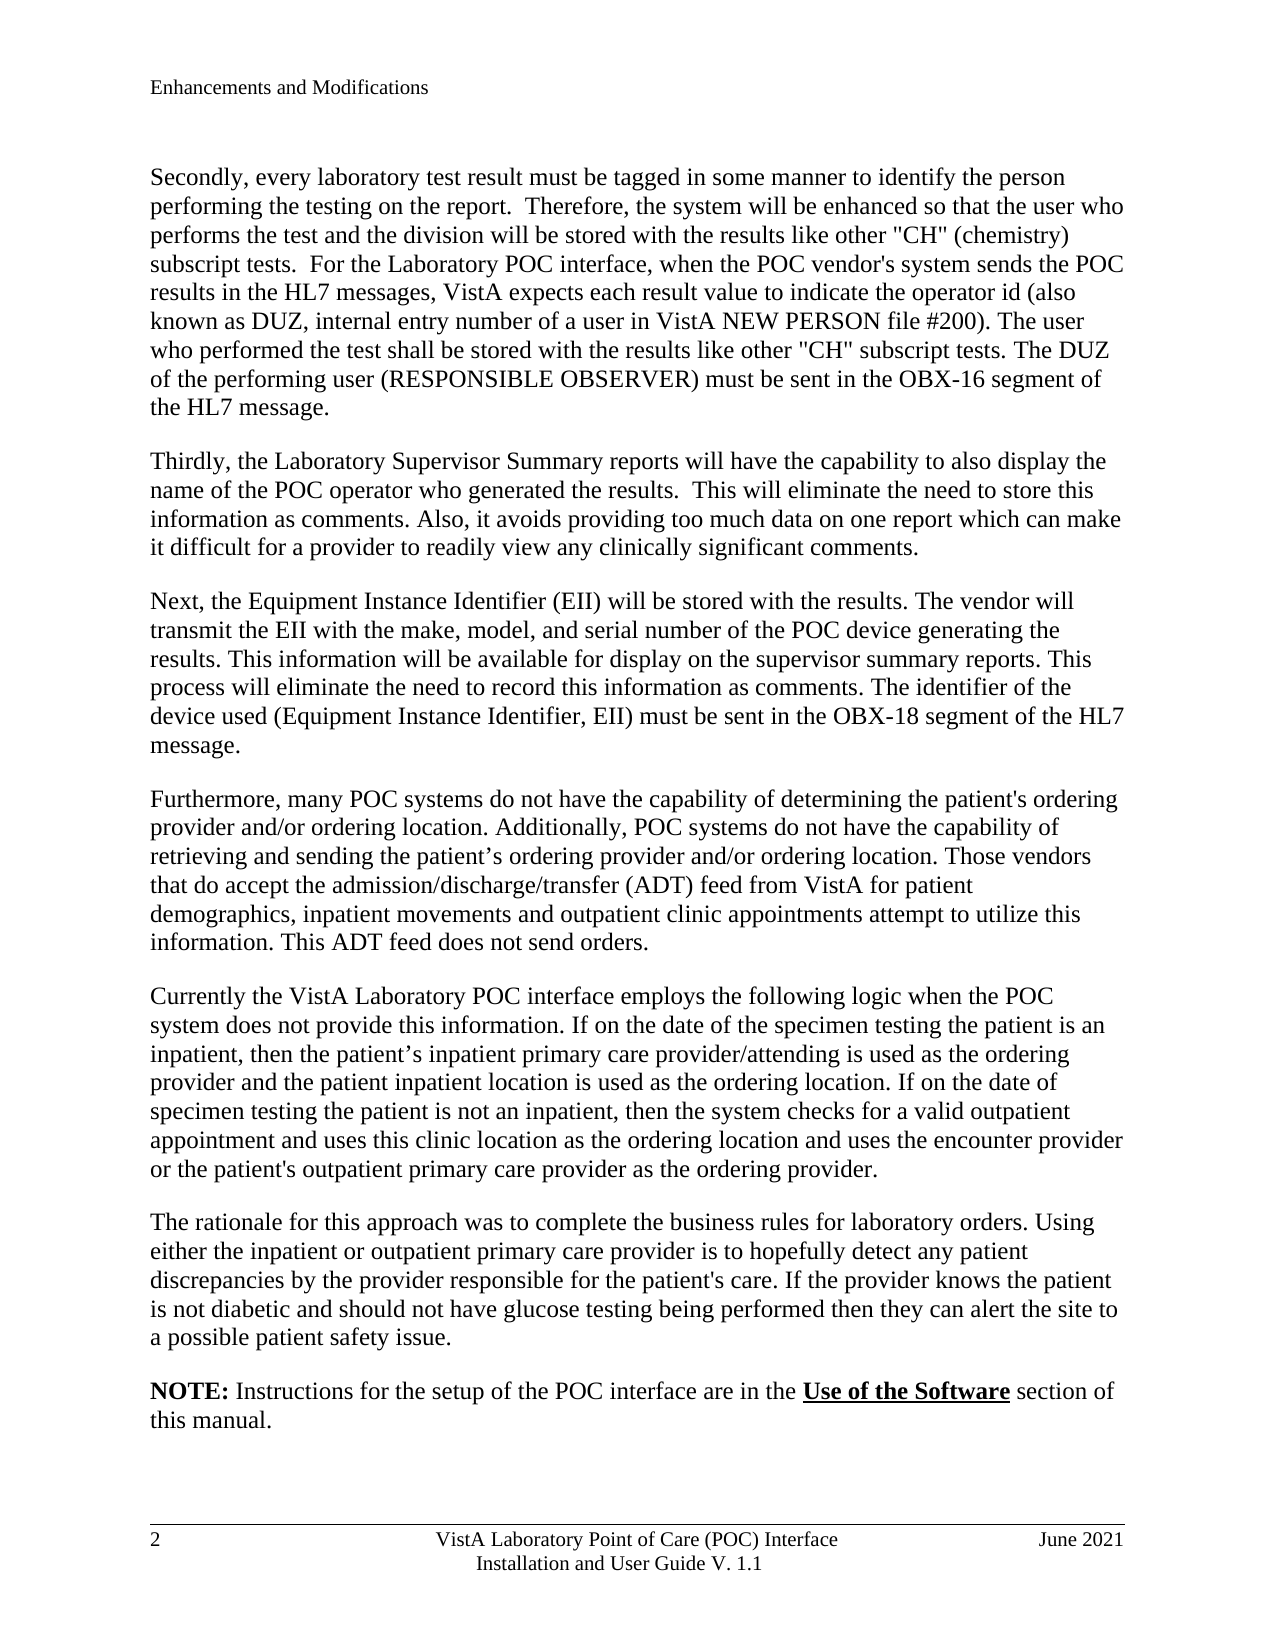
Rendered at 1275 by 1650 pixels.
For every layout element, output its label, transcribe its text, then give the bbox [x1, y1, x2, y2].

text The rationale for this approach was to complete the business rules for laboratory orders. Using either the inpatient or outpatient primary care provider is to hopefully detect any patient discrepancies by the provider responsible for the patient's care. If the provider knows the patient is not diabetic and should not have glucose testing being performed then they can alert the site to a possible patient safety issue. [150, 1207, 1125, 1351]
text NOTE: Instructions for the setup of the POC interface are in the Use of the Software section of this manual. [150, 1376, 1125, 1434]
text Furthermore, many POC systems do not have the capability of determining the patient's ordering provider and/or ordering location. Additionally, POC systems do not have the capability of retrieving and sending the patient’s ordering provider and/or ordering location. Those vendors that do accept the admission/discharge/transfer (ADT) feed from VistA for patient demographics, inpatient movements and outpatient clinic appointments attempt to utilize this information. This ADT feed does not send orders. [150, 784, 1125, 956]
text Secondly, every laboratory test result must be tagged in some manner to identify the person performing the testing on the report. Therefore, the system will be enhanced so that the user who performs the test and the division will be stored with the results like other "CH" (chemistry) subscript tests. For the Laboratory POC interface, when the POC vendor's system sends the POC results in the HL7 messages, VistA expects each result value to indicate the operator id (also known as DUZ, internal entry number of a user in VistA NEW PERSON file #200). The user who performed the test shall be stored with the results like other "CH" subscript tests. The DUZ of the performing user (RESPONSIBLE OBSERVER) must be sent in the OBX-16 segment of the HL7 message. [150, 162, 1125, 421]
text Next, the Equipment Instance Identifier (EII) will be stored with the results. The vendor will transmit the EII with the make, model, and serial number of the POC device generating the results. This information will be available for display on the supervisor summary reports. This process will eliminate the need to record this information as comments. The identifier of the device used (Equipment Instance Identifier, EII) must be sent in the OBX-18 segment of the HL7 message. [150, 586, 1125, 759]
text Thirdly, the Laboratory Supervisor Summary reports will have the capability to also display the name of the POC operator who generated the results. This will eliminate the need to store this information as comments. Also, it avoids providing too much data on one report which can make it difficult for a provider to readily view any clinically significant comments. [150, 446, 1125, 561]
text Currently the VistA Laboratory POC interface employs the following logic when the POC system does not provide this information. If on the date of the specimen testing the patient is an inpatient, then the patient’s inpatient primary care provider/attending is used as the ordering provider and the patient inpatient location is used as the ordering location. If on the date of specimen testing the patient is not an inpatient, then the system checks for a valid outpatient appointment and uses this clinic location as the ordering location and uses the encounter provider or the patient's outpatient primary care provider as the ordering provider. [150, 981, 1125, 1182]
